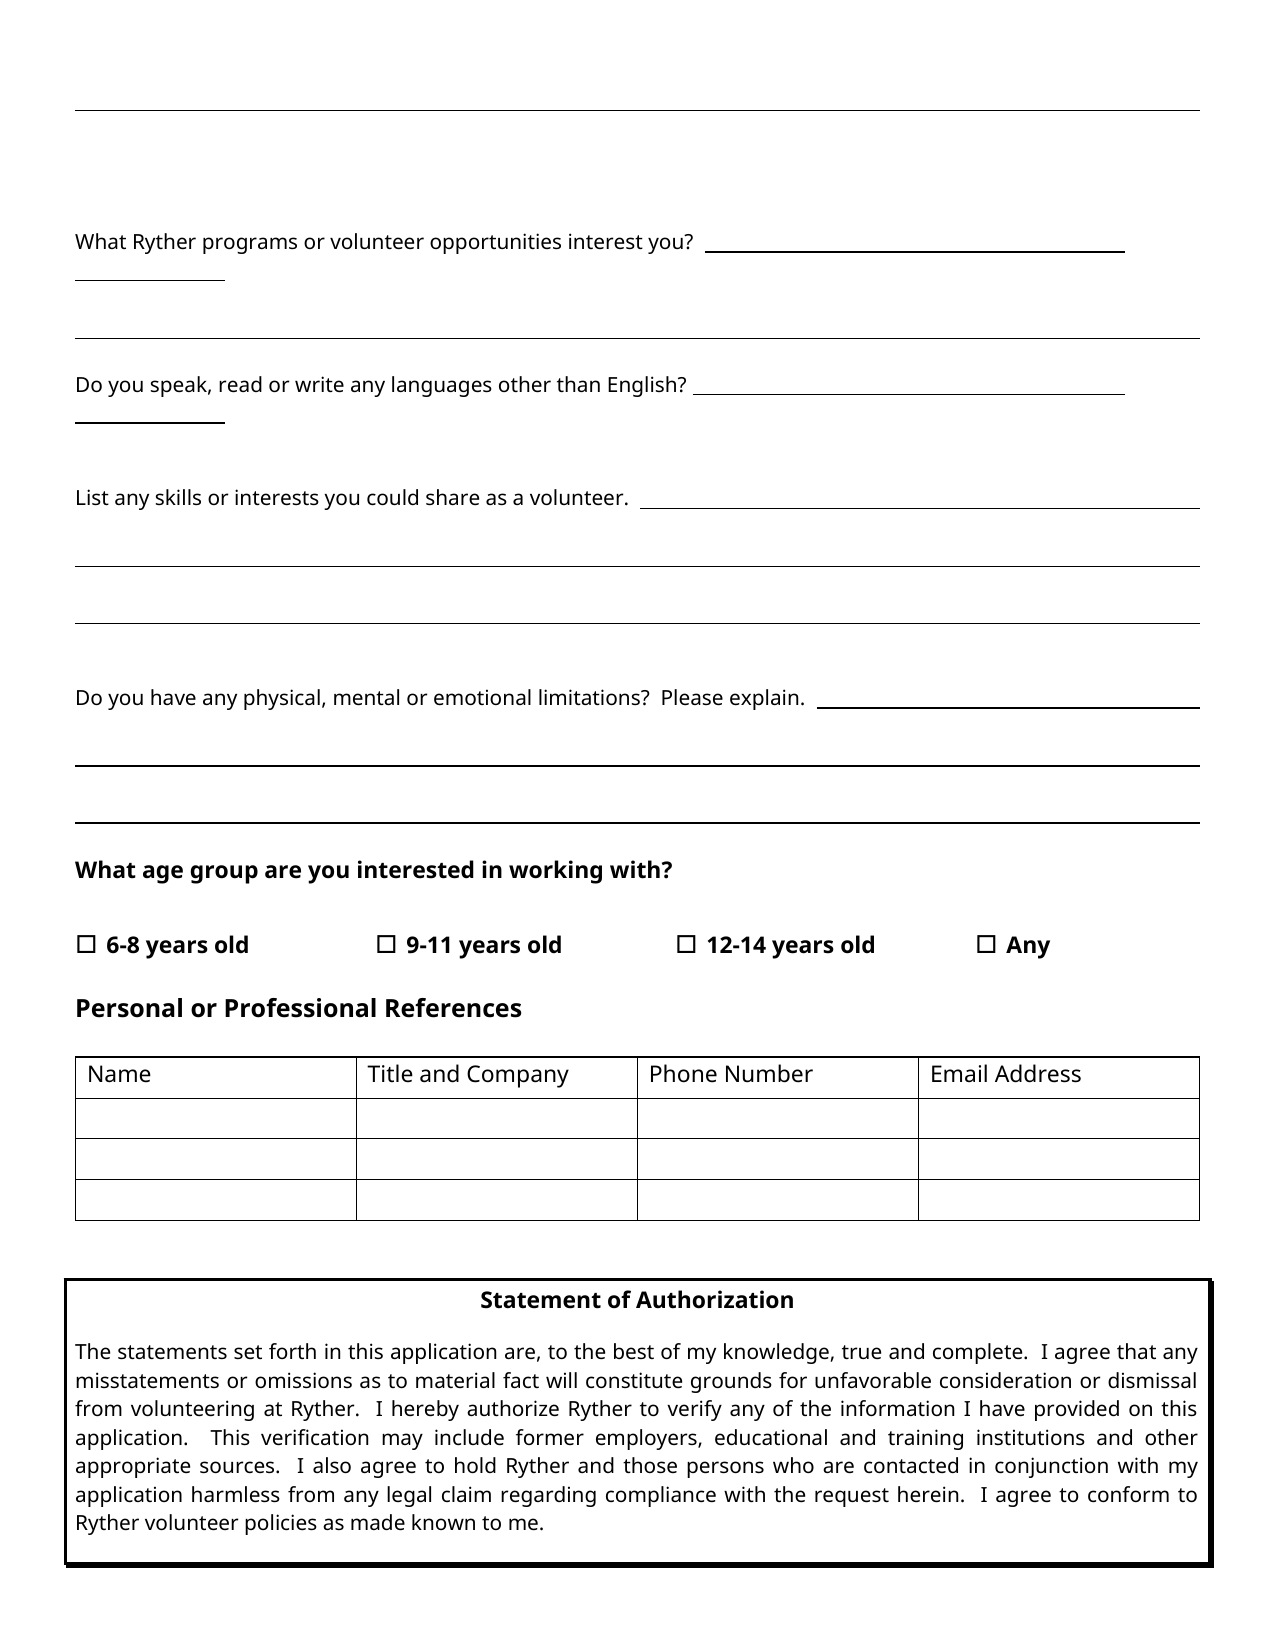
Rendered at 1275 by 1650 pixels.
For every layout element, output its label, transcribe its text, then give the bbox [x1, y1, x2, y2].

text List any skills or interests you could share as a volunteer. [75, 483, 1200, 512]
text The statements set forth in this application are, to the best of my knowledge, true and complete. I agree that any misstatements or omissions as to material fact will constitute grounds for unfavorable consideration or dismissal from volunteering at Ryther. I hereby authorize Ryther to verify any of the information I have provided on this application. This verification may include former employers, educational and training institutions and other appropriate sources. I also agree to hold Ryther and those persons who are contacted in conjunction with my application harmless from any legal claim regarding compliance with the request herein. I agree to conform to Ryther volunteer policies as made known to me. [75, 1337, 1200, 1537]
table_cell [76, 1099, 356, 1138]
table_header Email Address [919, 1058, 1199, 1097]
text Do you speak, read or write any languages other than English? [75, 370, 1200, 427]
text What Ryther programs or volunteer opportunities interest you? [75, 227, 1200, 284]
subtitle Statement of Authorization [67, 1281, 1208, 1315]
table_cell [919, 1099, 1199, 1138]
text □ 6-8 years old □ 9-11 years old □ 12-14 years old □ Any [75, 917, 1200, 963]
table_cell [357, 1139, 637, 1179]
text What age group are you interested in working with? [75, 854, 1200, 886]
table_cell [919, 1139, 1199, 1179]
table_cell [357, 1099, 637, 1138]
table_cell [638, 1099, 918, 1138]
table_cell [76, 1139, 356, 1179]
text Do you have any physical, mental or emotional limitations? Please explain. [75, 683, 1200, 712]
table_header Name [76, 1058, 356, 1097]
table_cell [76, 1180, 356, 1220]
table_header Phone Number [638, 1058, 918, 1097]
table_header Title and Company [357, 1058, 637, 1097]
table_cell [638, 1139, 918, 1179]
table_cell [357, 1180, 637, 1220]
text Personal or Professional References [75, 991, 1200, 1025]
table_cell [919, 1180, 1199, 1220]
table_cell [638, 1180, 918, 1220]
